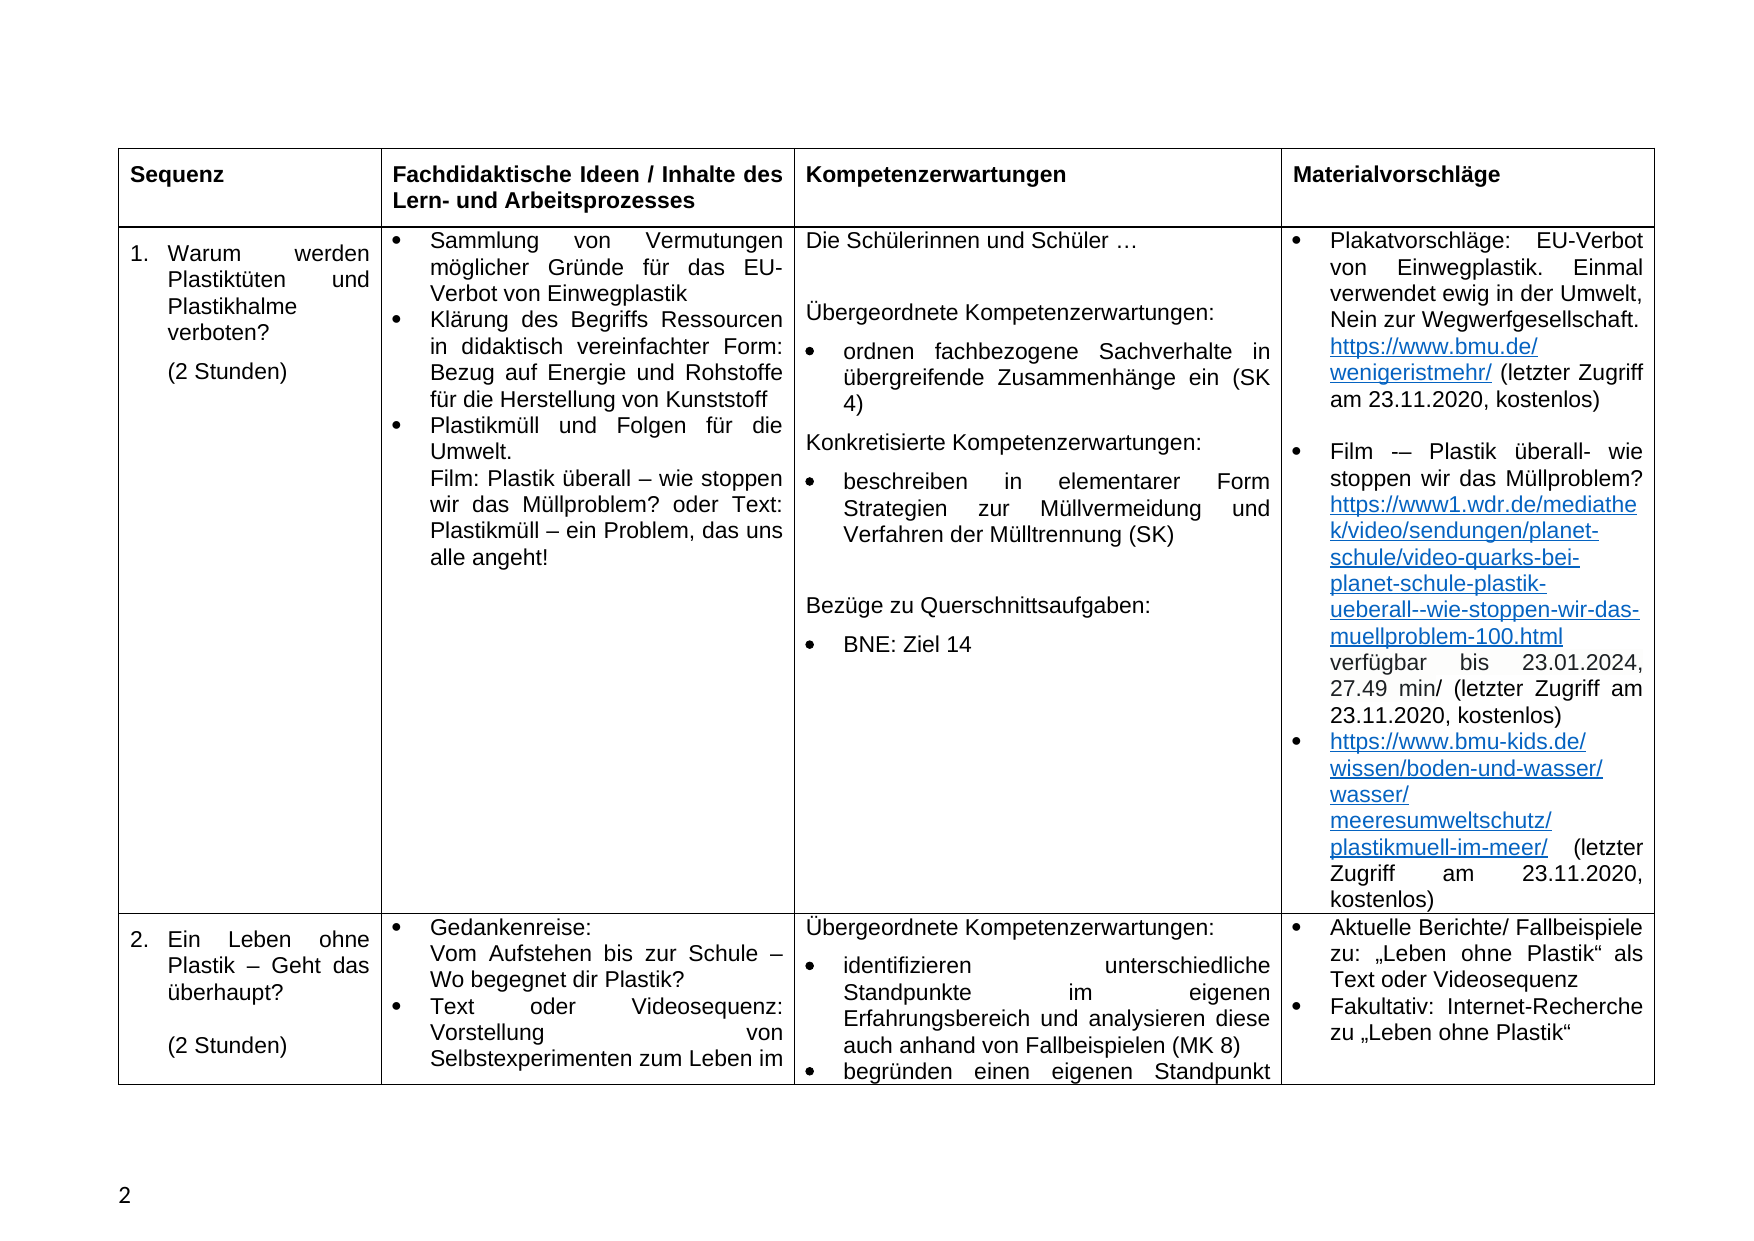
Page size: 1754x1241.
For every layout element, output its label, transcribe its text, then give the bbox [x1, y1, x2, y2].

table_cell Die Schülerinnen und Schüler … Übergeordnete Kompetenzerwartungen: ordnen fachbezogene Sachverhalte in übergreifende Zusammenhänge ein (SK 4) Konkretisierte Kompetenzerwartungen: beschreiben in elementarer Form Strategien zur Müllvermeidung und Verfahren der Mülltrennung (SK) Bezüge zu Querschnittsaufgaben: BNE: Ziel 14 [795, 228, 1281, 913]
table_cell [1282, 914, 1654, 1084]
table_header Fachdidaktische Ideen / Inhalte des Lern- und Arbeitsprozesses [382, 149, 794, 226]
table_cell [382, 914, 794, 1084]
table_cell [119, 914, 381, 1084]
table_header Kompetenzerwartungen [795, 149, 1281, 226]
table_header Materialvorschläge [1282, 149, 1654, 226]
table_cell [795, 914, 1281, 1084]
table_cell Plakatvorschläge: EU-Verbot von Einwegplastik. Einmal verwendet ewig in der Umwelt, Nein zur Wegwerfgesellschaft. https://www.bmu.de/wenigeristmehr/ (letzter Zugriff am 23.11.2020, kostenlos) Film -– Plastik überall- wie stoppen wir das Müllproblem? https://www1.wdr.de/mediathek/video/sendungen/planet-schule/video-quarks-bei-planet-schule-plastik-ueberall--wie-stoppen-wir-das-muellproblem-100.html verfügbar bis 23.01.2024, 27.49 min/ (letzter Zugriff am 23.11.2020, kostenlos) https://www.bmu-kids.de/wissen/boden-und-wasser/wasser/meeresumweltschutz/plastikmuell-im-meer/ (letzter Zugriff am 23.11.2020, kostenlos) [1282, 228, 1654, 913]
table_cell Sammlung von Vermutungen möglicher Gründe für das EU-Verbot von Einwegplastik Klärung des Begriffs Ressourcen in didaktisch vereinfachter Form: Bezug auf Energie und Rohstoffe für die Herstellung von Kunststoff Plastikmüll und Folgen für die Umwelt. Film: Plastik überall – wie stoppen wir das Müllproblem? oder Text: Plastikmüll – ein Problem, das uns alle angeht! [382, 228, 794, 913]
table_header Sequenz [119, 149, 381, 226]
table_cell Warum werden Plastiktüten und Plastikhalme verboten? (2 Stunden) [119, 228, 381, 913]
